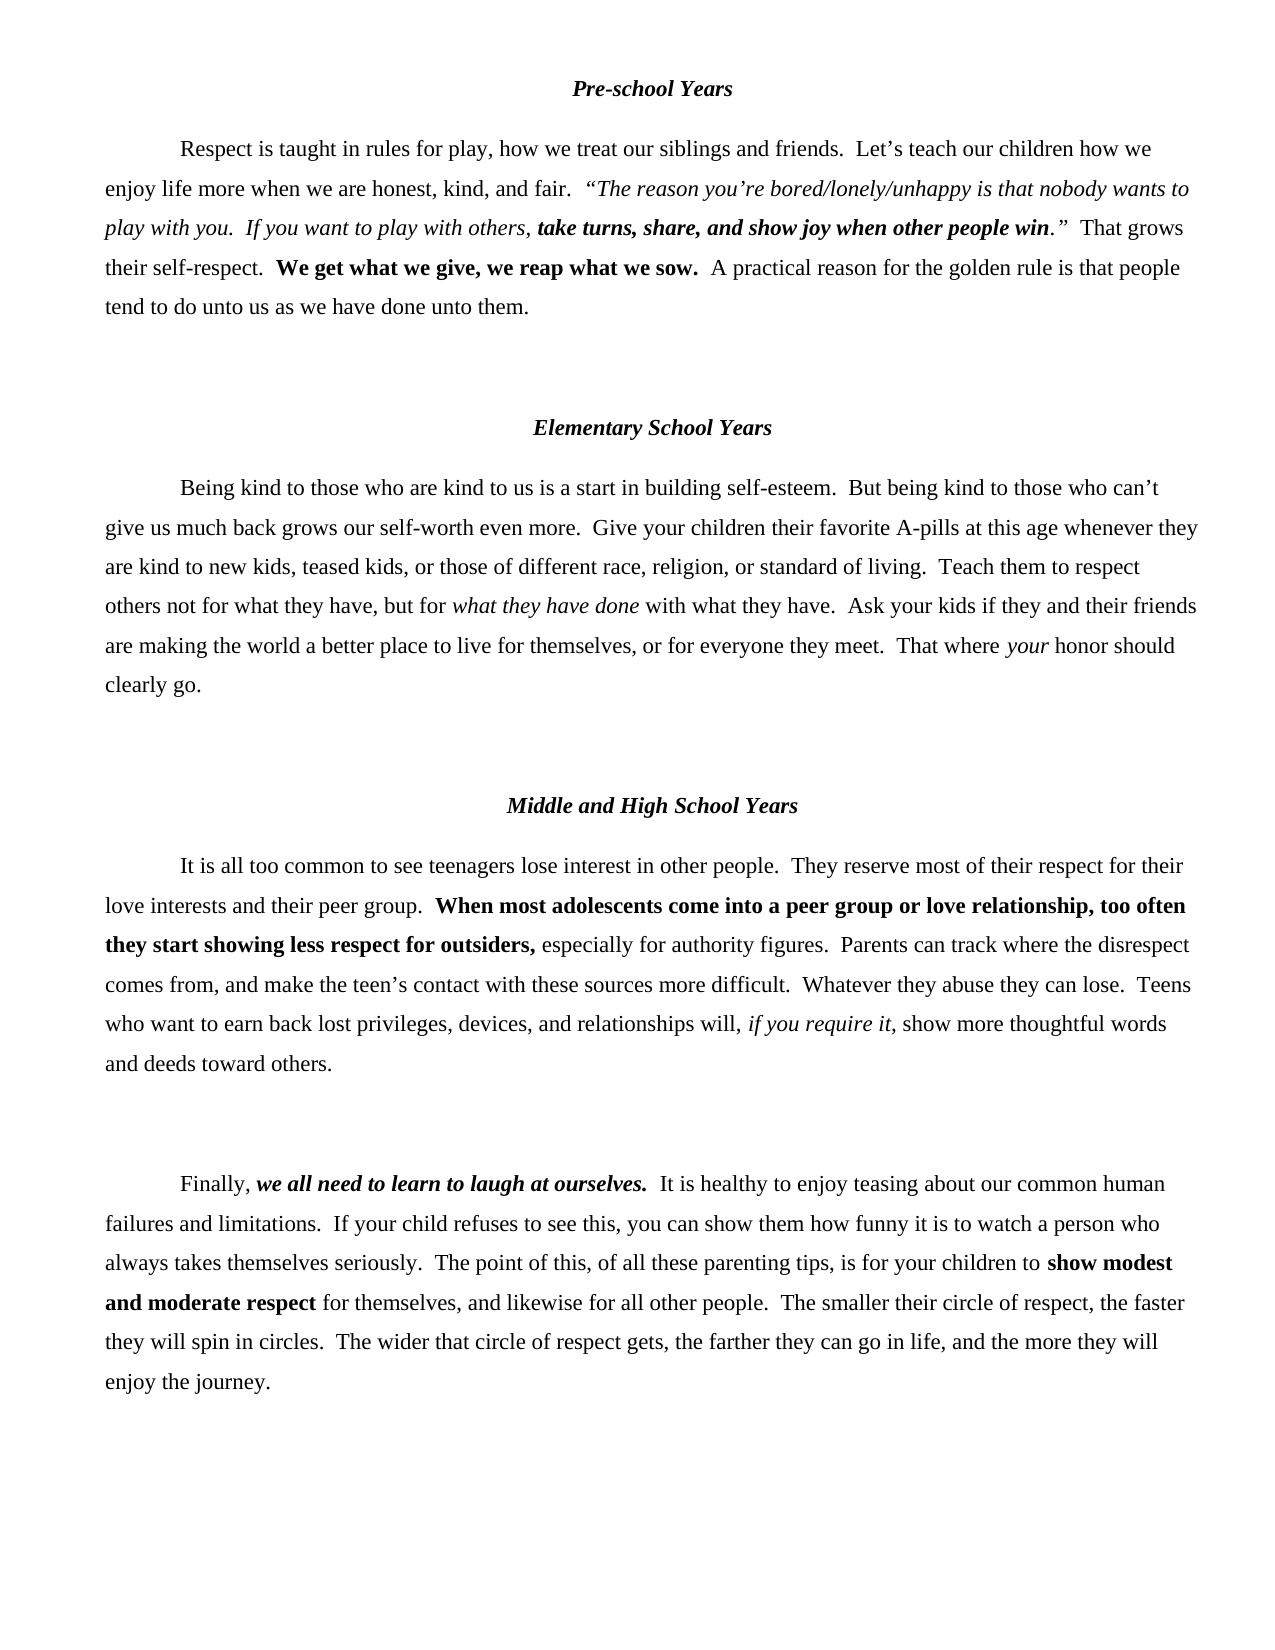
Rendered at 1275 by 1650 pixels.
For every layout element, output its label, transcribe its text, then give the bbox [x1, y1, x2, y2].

text Elementary School Years [105, 414, 1200, 440]
text Respect is taught in rules for play, how we treat our siblings and friends. Let’s teach our children how we enjoy life more when we are honest, kind, and fair. “The reason you’re bored/lonely/unhappy is that nobody wants to play with you. If you want to play with others, take turns, share, and show joy when other people win.” That grows their self-respect. We get what we give, we reap what we sow. A practical reason for the golden rule is that people tend to do unto us as we have done unto them. [105, 135, 1200, 319]
text Being kind to those who are kind to us is a start in building self-esteem. But being kind to those who can’t give us much back grows our self-worth even more. Give your children their favorite A-pills at this age whenever they are kind to new kids, teased kids, or those of different race, religion, or standard of living. Teach them to respect others not for what they have, but for what they have done with what they have. Ask your kids if they and their friends are making the world a better place to live for themselves, or for everyone they meet. That where your honor should clearly go. [105, 474, 1200, 698]
text It is all too common to see teenagers lose interest in other people. They reserve most of their respect for their love interests and their peer group. When most adolescents come into a peer group or love relationship, too often they start showing less respect for outsiders, especially for authority figures. Parents can track where the disrespect comes from, and make the teen’s contact with these sources more difficult. Whatever they abuse they can lose. Teens who want to earn back lost privileges, devices, and relationships will, if you require it, show more thoughtful words and deeds toward others. [105, 852, 1200, 1076]
text Pre-school Years [105, 75, 1200, 101]
text Middle and High School Years [105, 792, 1200, 818]
text Finally, we all need to learn to laugh at ourselves. It is healthy to enjoy teasing about our common human failures and limitations. If your child refuses to see this, you can show them how funny it is to watch a person who always takes themselves seriously. The point of this, of all these parenting tips, is for your children to show modest and moderate respect for themselves, and likewise for all other people. The smaller their circle of respect, the faster they will spin in circles. The wider that circle of respect gets, the farther they can go in life, and the more they will enjoy the journey. [105, 1171, 1200, 1394]
